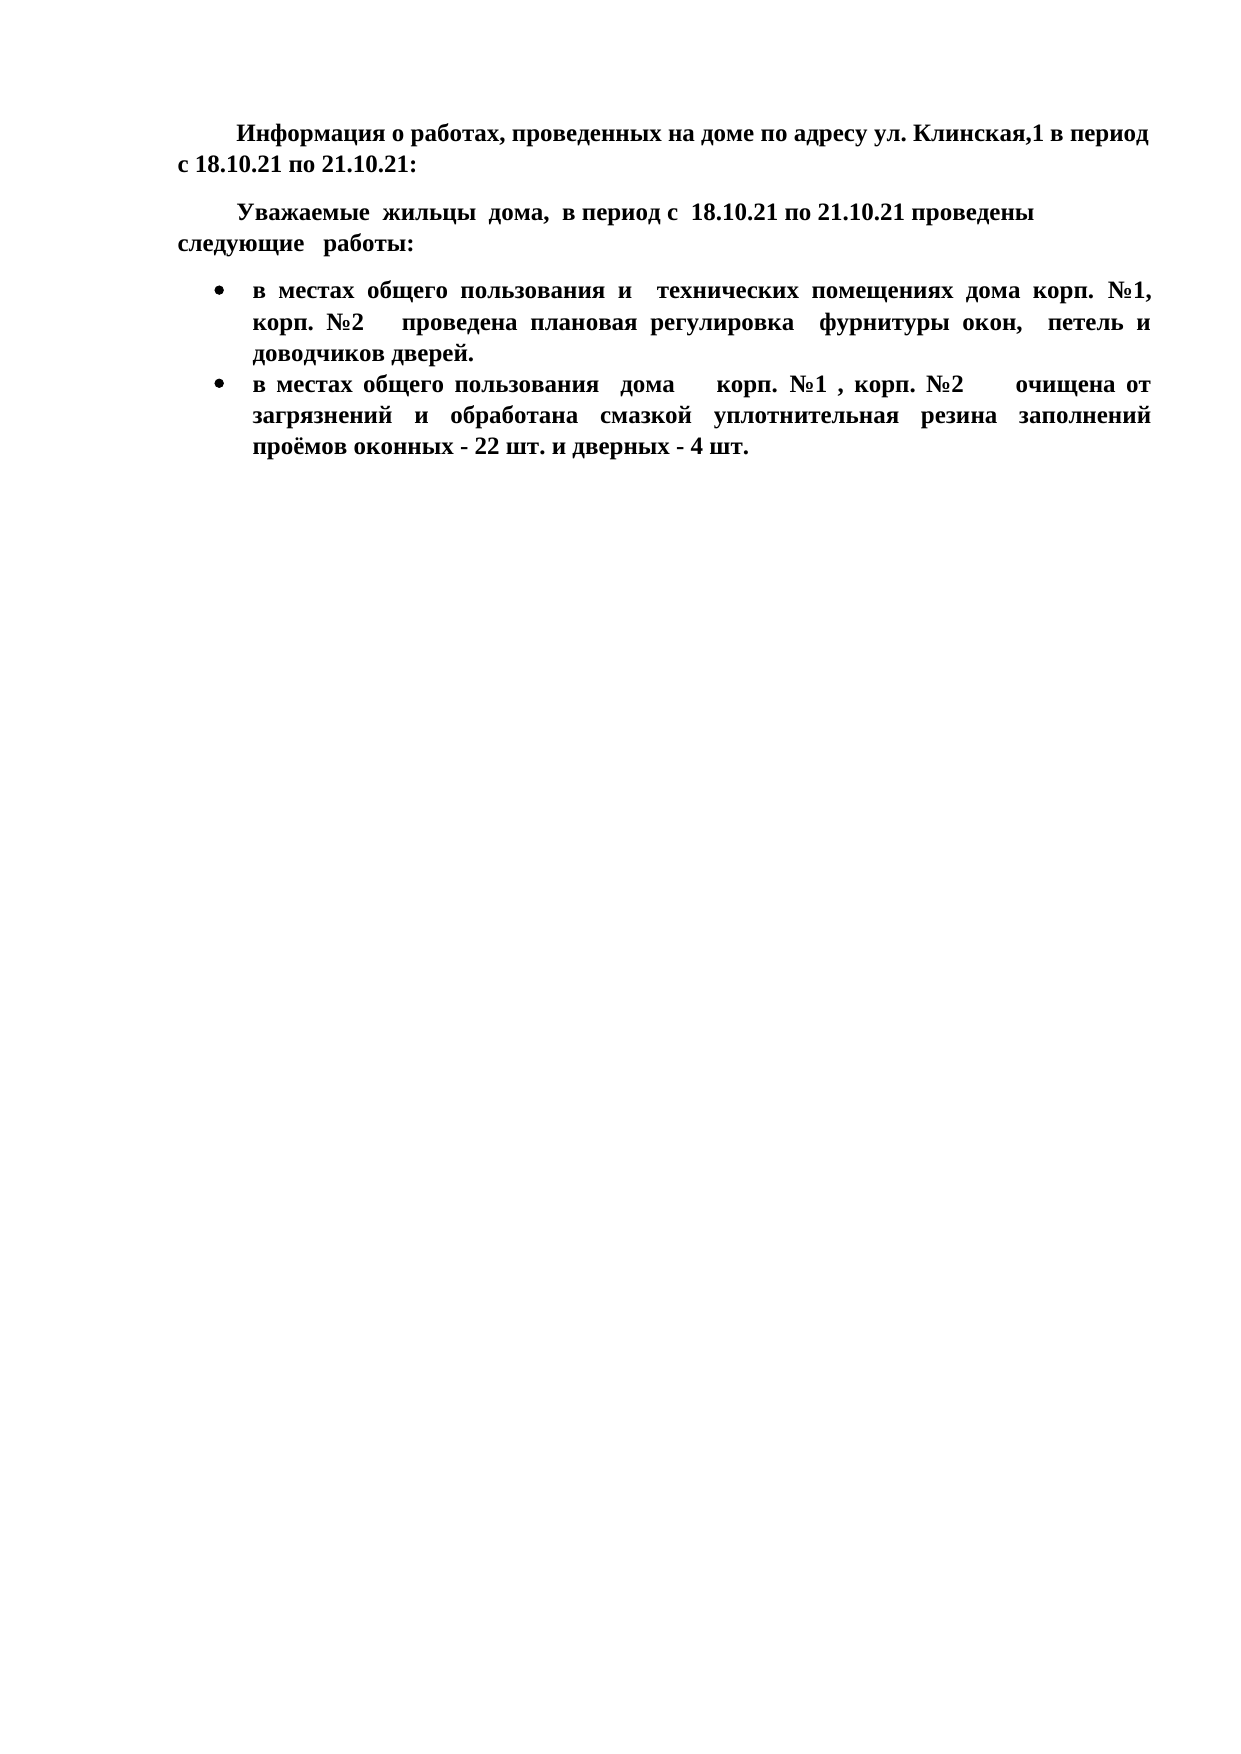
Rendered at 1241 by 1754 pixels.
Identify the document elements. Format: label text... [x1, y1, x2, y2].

text Информация о работах, проведенных на доме по адресу ул. Клинская,1 в период с 18.10.21 по 21.10.21: [177, 118, 1152, 178]
list в местах общего пользования и технических помещениях дома корп. №1, корп. №2 проведена плановая регулировка фурнитуры окон, петель и доводчиков дверей. [215, 276, 1152, 366]
list в местах общего пользования дома корп. №1 , корп. №2 очищена от загрязнений и обработана смазкой уплотнительная резина заполнений проёмов оконных - 22 шт. и дверных - 4 шт. [215, 369, 1152, 459]
text Уважаемые жильцы дома, в период с 18.10.21 по 21.10.21 проведены следующие работы: [177, 197, 1152, 257]
